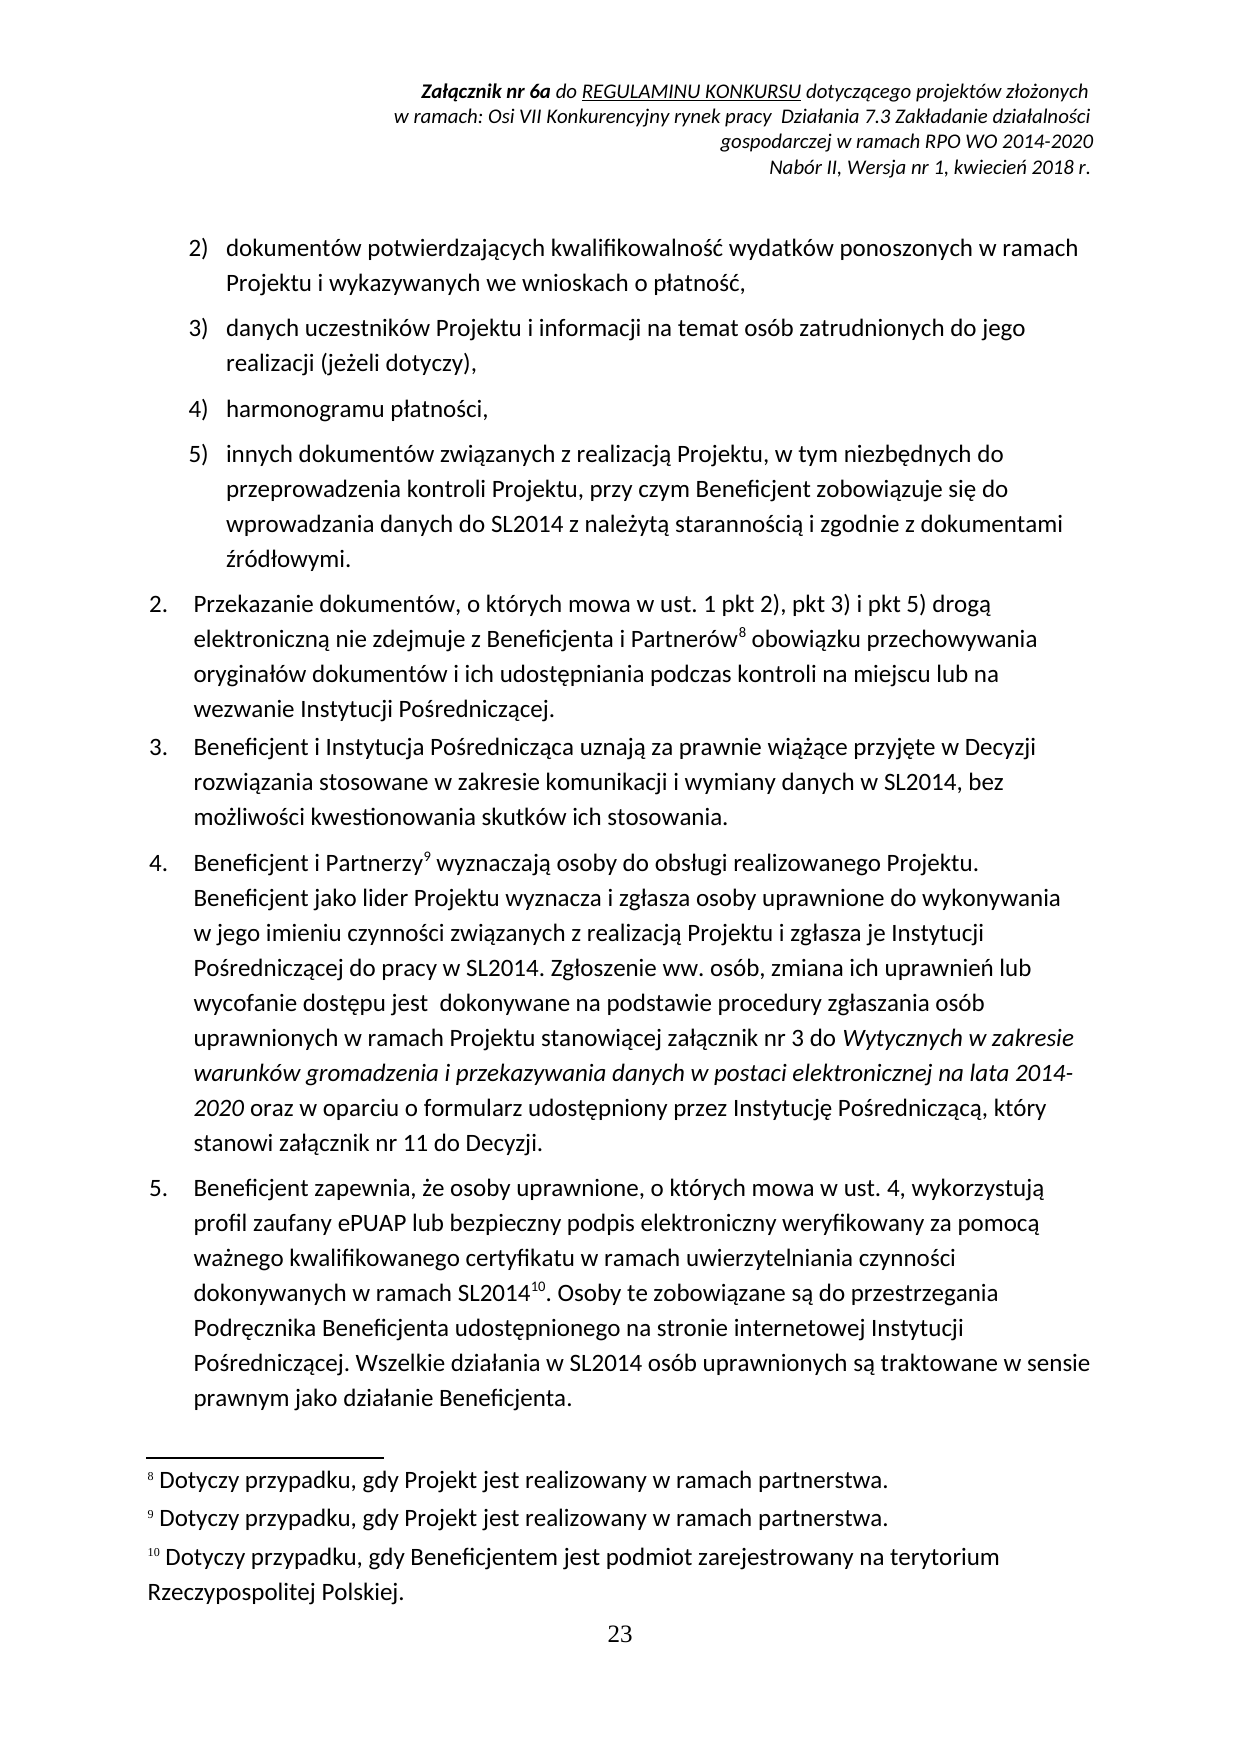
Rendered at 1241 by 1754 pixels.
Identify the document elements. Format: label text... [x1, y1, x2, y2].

list Beneficjent zapewnia, że osoby uprawnione, o których mowa w ust. 4, wykorzystują profil zaufany ePUAP lub bezpieczny podpis elektroniczny weryfikowany za pomocą ważnego kwalifikowanego certyfikatu w ramach uwierzytelniania czynności dokonywanych w ramach SL2014. Osoby te zobowiązane są do przestrzegania Podręcznika Beneficjenta udostępnionego na stronie internetowej Instytucji Pośredniczącej. Wszelkie działania w SL2014 osób uprawnionych są traktowane w sensie prawnym jako działanie Beneficjenta. [149, 1172, 1093, 1412]
list danych uczestników Projektu i informacji na temat osób zatrudnionych do jego realizacji (jeżeli dotyczy), [188, 312, 1093, 378]
list Beneficjent i Partnerzy wyznaczają osoby do obsługi realizowanego Projektu. Beneficjent jako lider Projektu wyznacza i zgłasza osoby uprawnione do wykonywania w jego imieniu czynności związanych z realizacją Projektu i zgłasza je Instytucji Pośredniczącej do pracy w SL2014. Zgłoszenie ww. osób, zmiana ich uprawnień lub wycofanie dostępu jest dokonywane na podstawie procedury zgłaszania osób uprawnionych w ramach Projektu stanowiącej załącznik nr 3 do Wytycznych w zakresie warunków gromadzenia i przekazywania danych w postaci elektronicznej na lata 2014-2020 oraz w oparciu o formularz udostępniony przez Instytucję Pośredniczącą, który stanowi załącznik nr 11 do Decyzji. [149, 847, 1093, 1157]
list innych dokumentów związanych z realizacją Projektu, w tym niezbędnych do przeprowadzenia kontroli Projektu, przy czym Beneficjent zobowiązuje się do wprowadzania danych do SL2014 z należytą starannością i zgodnie z dokumentami źródłowymi. [188, 438, 1093, 573]
list harmonogramu płatności, [188, 393, 1093, 423]
list Beneficjent i Instytucja Pośrednicząca uznają za prawnie wiążące przyjęte w Decyzji rozwiązania stosowane w zakresie komunikacji i wymiany danych w SL2014, bez możliwości kwestionowania skutków ich stosowania. [149, 731, 1093, 832]
list Przekazanie dokumentów, o których mowa w ust. 1 pkt 2), pkt 3) i pkt 5) drogą elektroniczną nie zdejmuje z Beneficjenta i Partnerów obowiązku przechowywania oryginałów dokumentów i ich udostępniania podczas kontroli na miejscu lub na wezwanie Instytucji Pośredniczącej. [149, 588, 1093, 724]
list dokumentów potwierdzających kwalifikowalność wydatków ponoszonych w ramach Projektu i wykazywanych we wnioskach o płatność, [188, 232, 1093, 298]
